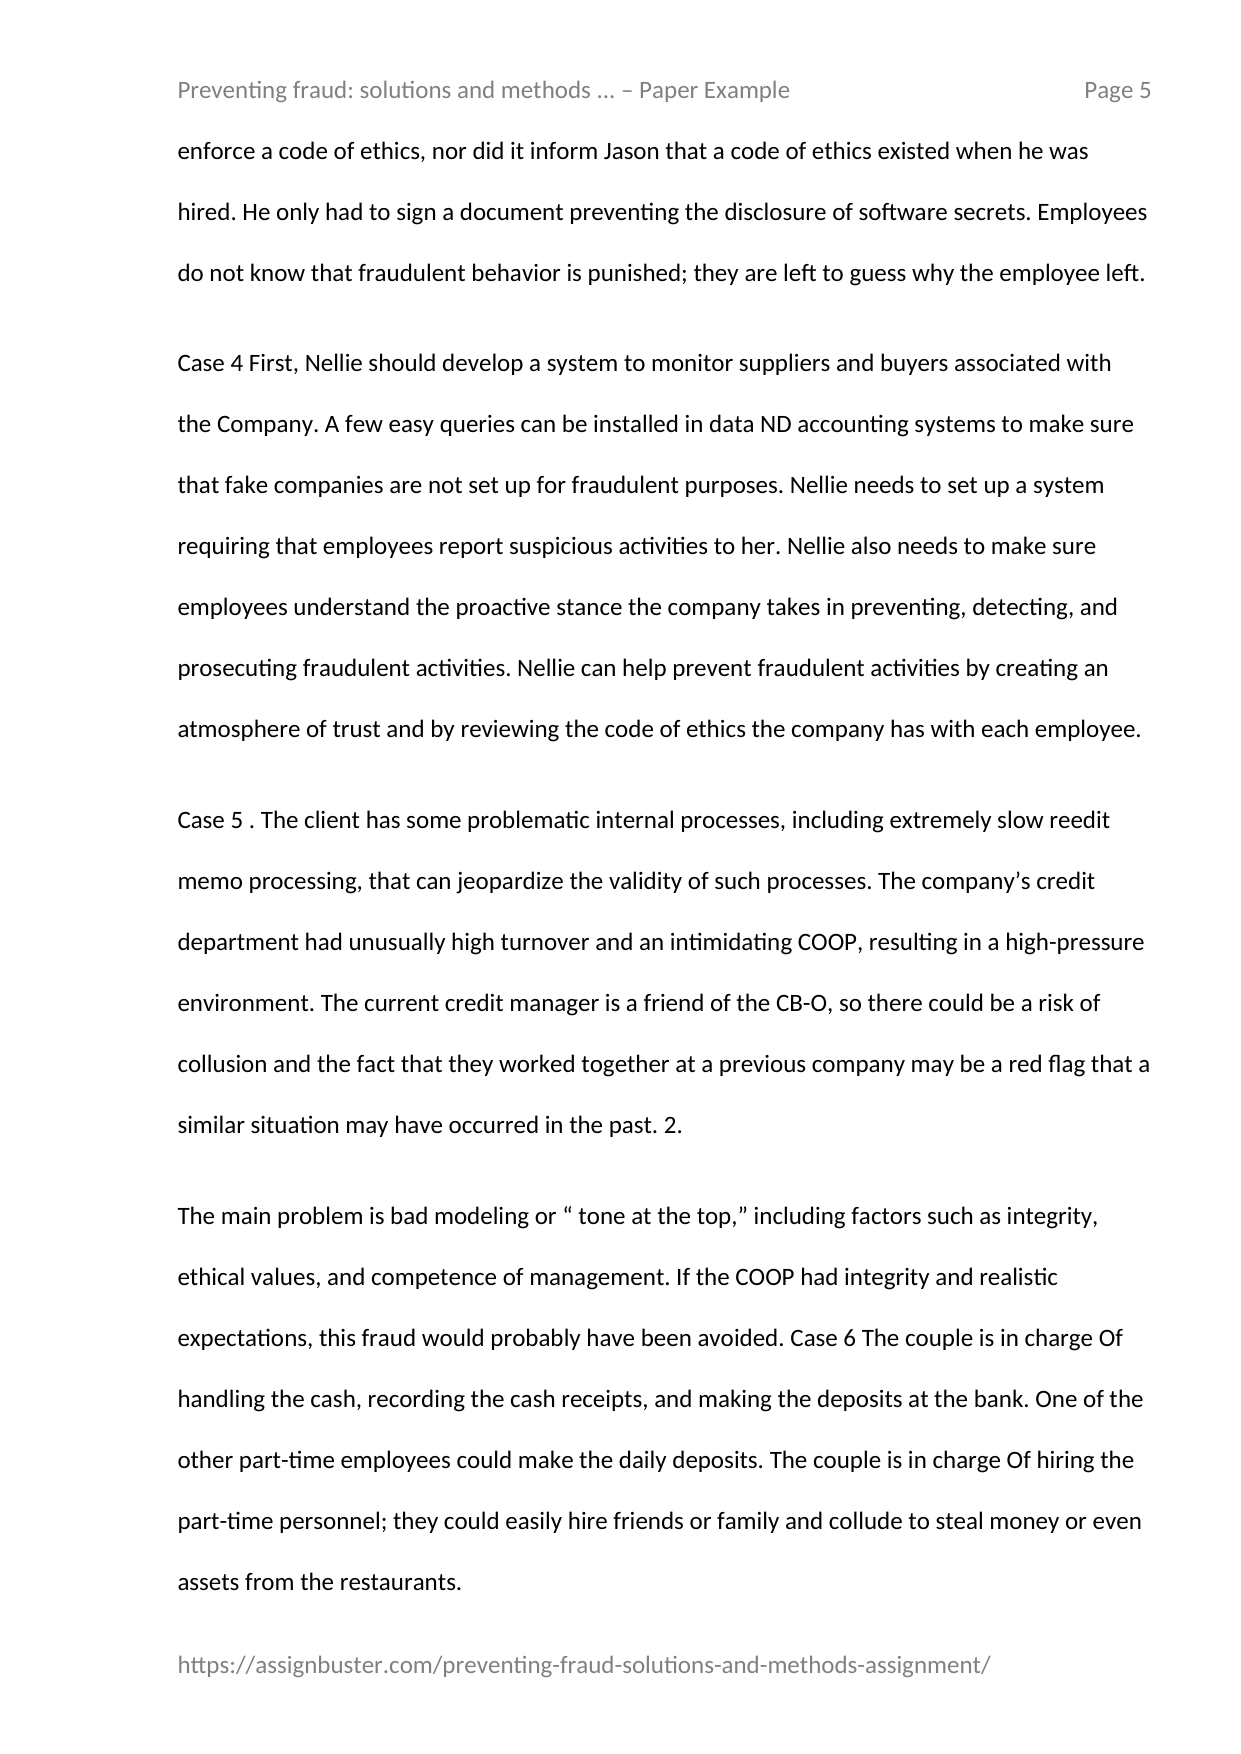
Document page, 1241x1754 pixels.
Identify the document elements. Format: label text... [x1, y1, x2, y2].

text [177, 135, 1152, 287]
text The main problem is bad modeling or “ tone at the top,” including factors such as integrity, ethical values, and competence of management. If the COOP had integrity and realistic expectations, this fraud would probably have been avoided. Case 6 The couple is in charge Of handling the cash, recording the cash receipts, and making the deposits at the bank. One of the other part-time employees could make the daily deposits. The couple is in charge Of hiring the part-time personnel; they could easily hire friends or family and collude to steal money or even assets from the restaurants. [177, 1200, 1152, 1597]
text Case 5 . The client has some problematic internal processes, including extremely slow reedit memo processing, that can jeopardize the validity of such processes. The company’s credit department had unusually high turnover and an intimidating COOP, resulting in a high-pressure environment. The current credit manager is a friend of the CB-O, so there could be a risk of collusion and the fact that they worked together at a previous company may be a red flag that a similar situation may have occurred in the past. 2. [177, 804, 1152, 1140]
text Case 4 First, Nellie should develop a system to monitor suppliers and buyers associated with the Company. A few easy queries can be installed in data ND accounting systems to make sure that fake companies are not set up for fraudulent purposes. Nellie needs to set up a system requiring that employees report suspicious activities to her. Nellie also needs to make sure employees understand the proactive stance the company takes in preventing, detecting, and prosecuting fraudulent activities. Nellie can help prevent fraudulent activities by creating an atmosphere of trust and by reviewing the code of ethics the company has with each employee. [177, 347, 1152, 744]
